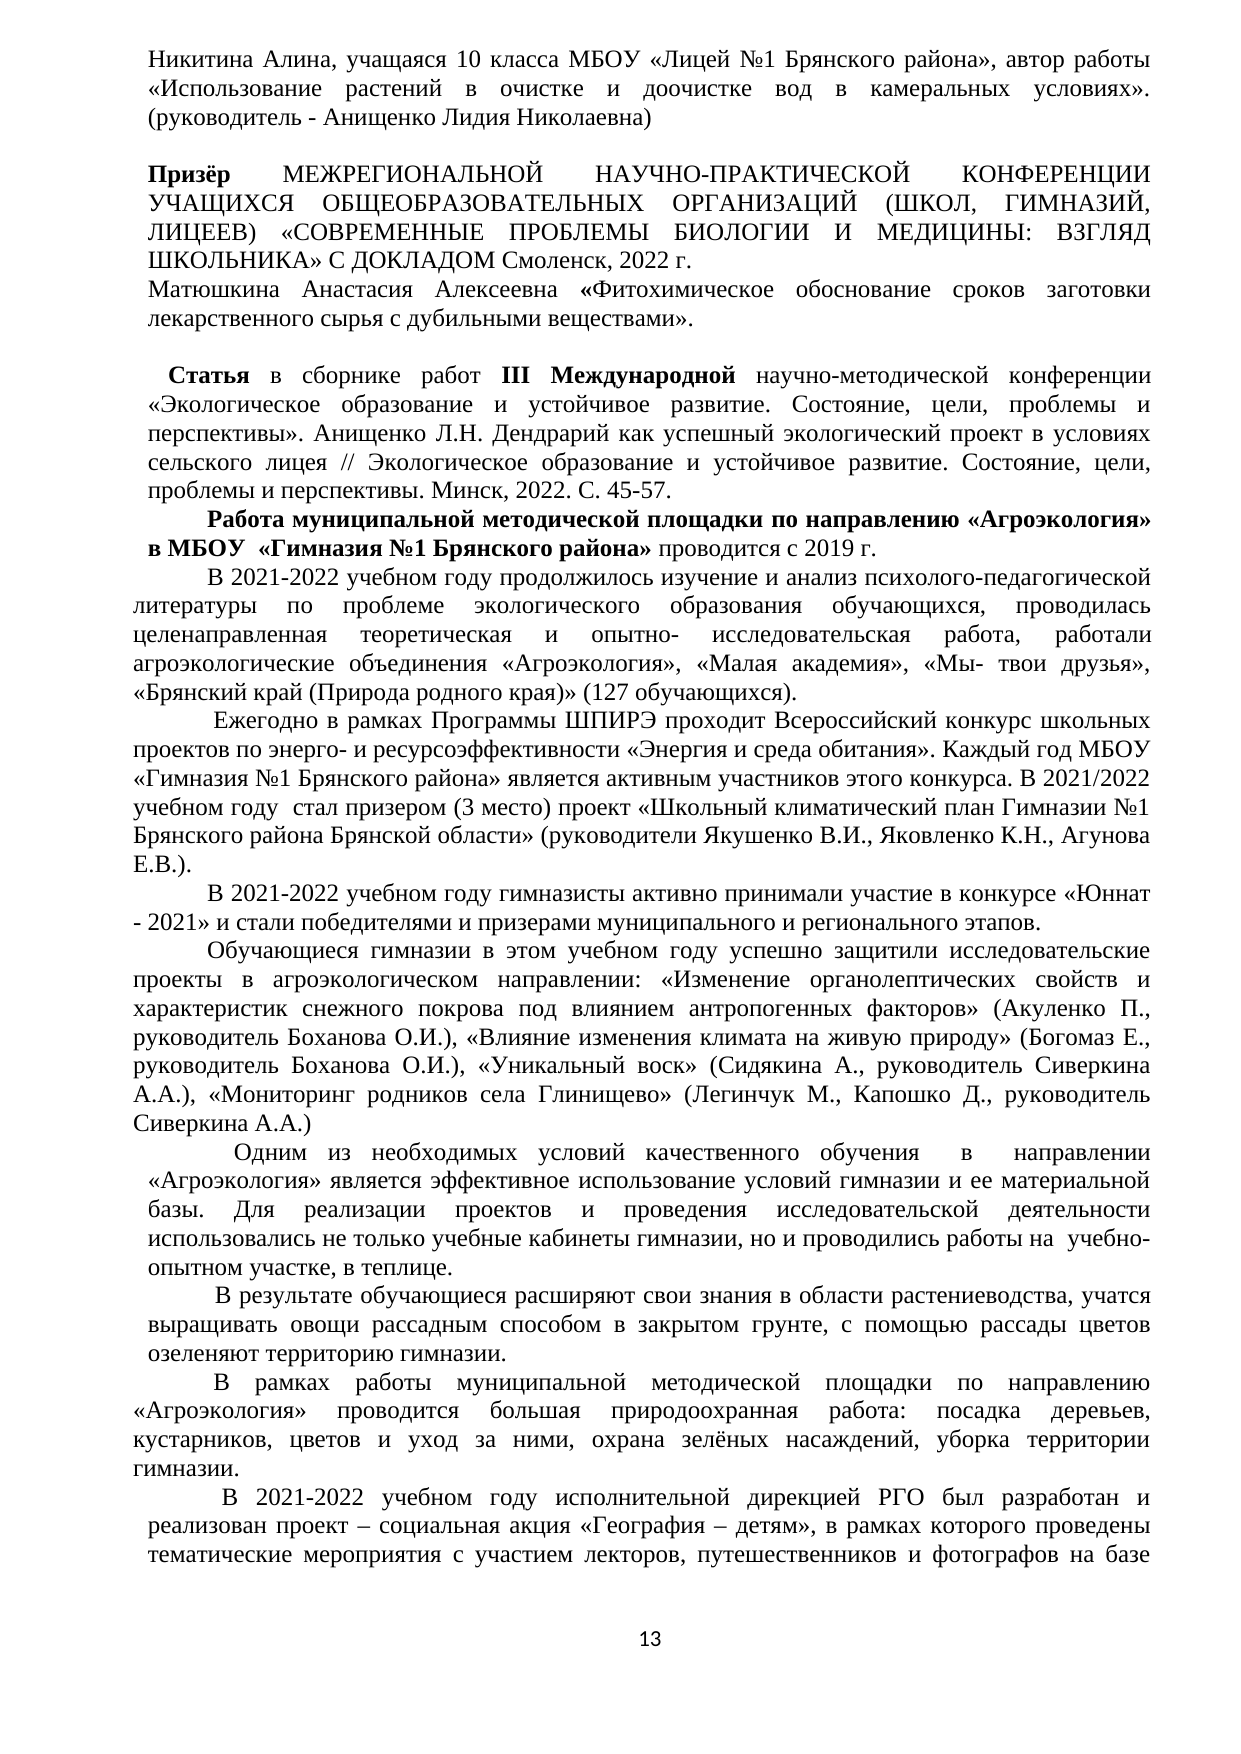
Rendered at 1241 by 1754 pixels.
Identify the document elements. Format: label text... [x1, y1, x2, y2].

text Одним из необходимых условий качественного обучения в направлении «Агроэкология» является эффективное использование условий гимназии и ее материальной базы. Для реализации проектов и проведения исследовательской деятельности использовались не только учебные кабинеты гимназии, но и проводились работы на учебно-опытном участке, в теплице. [148, 1137, 1152, 1281]
text В рамках работы муниципальной методической площадки по направлению «Агроэкология» проводится большая природоохранная работа: посадка деревьев, кустарников, цветов и уход за ними, охрана зелёных насаждений, уборка территории гимназии. [133, 1367, 1152, 1482]
text В 2021-2022 учебном году гимназисты активно принимали участие в конкурсе «Юннат - 2021» и стали победителями и призерами муниципального и регионального этапов. [133, 878, 1152, 936]
text Матюшкина Анастасия Алексеевна «Фитохимическое обоснование сроков заготовки лекарственного сырья с дубильными веществами». [148, 274, 1152, 332]
text В 2021-2022 учебном году продолжилось изучение и анализ психолого-педагогической литературы по проблеме экологического образования обучающихся, проводилась целенаправленная теоретическая и опытно- исследовательская работа, работали агроэкологические объединения «Агроэкология», «Малая академия», «Мы- твои друзья», «Брянский край (Природа родного края)» (127 обучающихся). [133, 562, 1152, 706]
text Призёр МЕЖРЕГИОНАЛЬНОЙ НАУЧНО-ПРАКТИЧЕСКОЙ КОНФЕРЕНЦИИ УЧАЩИХСЯ ОБЩЕОБРАЗОВАТЕЛЬНЫХ ОРГАНИЗАЦИЙ (ШКОЛ, ГИМНАЗИЙ, ЛИЦЕЕВ) «СОВРЕМЕННЫЕ ПРОБЛЕМЫ БИОЛОГИИ И МЕДИЦИНЫ: ВЗГЛЯД ШКОЛЬНИКА» С ДОКЛАДОМ Смоленск, . [148, 159, 1152, 274]
text В результате обучающиеся расширяют свои знания в области растениеводства, учатся выращивать овощи рассадным способом в закрытом грунте, с помощью рассады цветов озеленяют территорию гимназии. [148, 1281, 1152, 1367]
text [148, 1482, 1152, 1568]
text Обучающиеся гимназии в этом учебном году успешно защитили исследовательские проекты в агроэкологическом направлении: «Изменение органолептических свойств и характеристик снежного покрова под влиянием антропогенных факторов» (Акуленко П., руководитель Боханова О.И.), «Влияние изменения климата на живую природу» (Богомаз Е., руководитель Боханова О.И.), «Уникальный воск» (Сидякина А., руководитель Сиверкина А.А.), «Мониторинг родников села Глинищево» (Легинчук М., Капошко Д., руководитель Сиверкина А.А.) [133, 936, 1152, 1137]
text Работа муниципальной методической площадки по направлению «Агроэкология» в МБОУ «Гимназия №1 Брянского района» проводится с 2019 г. [148, 504, 1152, 562]
text Статья в сборнике работ III Международной научно-методической конференции «Экологическое образование и устойчивое развитие. Состояние, цели, проблемы и перспективы». Анищенко Л.Н. Дендрарий как успешный экологический проект в условиях сельского лицея // Экологическое образование и устойчивое развитие. Состояние, цели, проблемы и перспективы. Минск, 2022. С. 45-57. [148, 361, 1152, 504]
text Ежегодно в рамках Программы ШПИРЭ проходит Всероссийский конкурс школьных проектов по энерго- и ресурсоэффективности «Энергия и среда обитания». Каждый год МБОУ «Гимназия №1 Брянского района» является активным участников этого конкурса. В 2021/2022 учебном году стал призером (3 место) проект «Школьный климатический план Гимназии №1 Брянского района Брянской области» (руководители Якушенко В.И., Яковленко К.Н., Агунова Е.В.). [133, 706, 1152, 878]
text Никитина Алина, учащаяся 10 класса МБОУ «Лицей №1 Брянского района», автор работы «Использование растений в очистке и доочистке вод в камеральных условиях». (руководитель - Анищенко Лидия Николаевна) [148, 44, 1152, 131]
